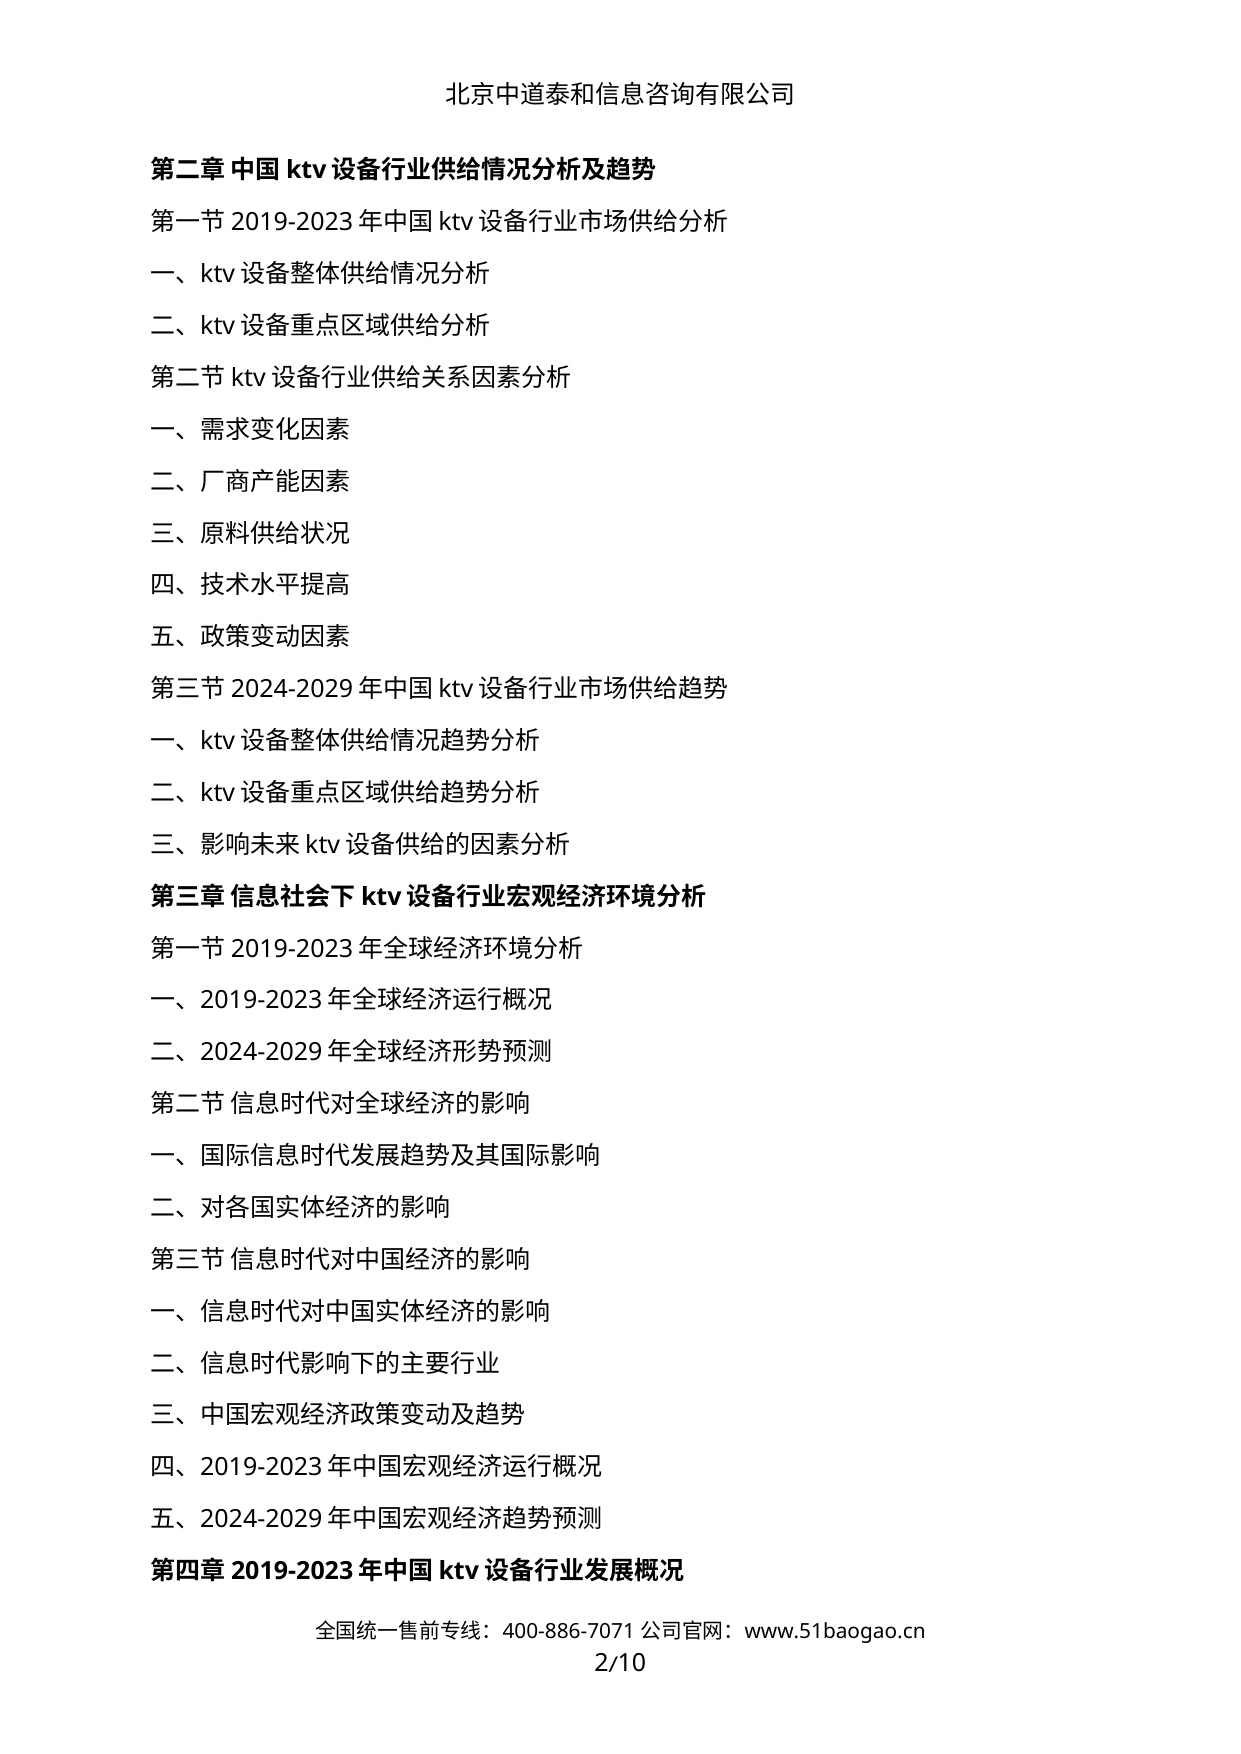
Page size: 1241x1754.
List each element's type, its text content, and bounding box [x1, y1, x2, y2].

text 三、影响未来ktv设备供给的因素分析 [150, 824, 1090, 861]
text 三、中国宏观经济政策变动及趋势 [150, 1395, 1090, 1431]
text 一、2019-2023年全球经济运行概况 [150, 980, 1090, 1016]
text 一、信息时代对中国实体经济的影响 [150, 1291, 1090, 1327]
text 第三节 2024-2029年中国ktv设备行业市场供给趋势 [150, 669, 1090, 705]
text 五、政策变动因素 [150, 617, 1090, 653]
text 第三节 信息时代对中国经济的影响 [150, 1239, 1090, 1276]
text 二、ktv设备重点区域供给分析 [150, 306, 1090, 342]
text 第三章 信息社会下ktv设备行业宏观经济环境分析 [150, 876, 1090, 912]
text 二、ktv设备重点区域供给趋势分析 [150, 772, 1090, 809]
text 第二章 中国ktv设备行业供给情况分析及趋势 [150, 150, 1090, 186]
text 四、2019-2023年中国宏观经济运行概况 [150, 1447, 1090, 1483]
text 二、信息时代影响下的主要行业 [150, 1343, 1090, 1379]
text 第四章 2019-2023年中国ktv设备行业发展概况 [150, 1551, 1090, 1587]
text 一、国际信息时代发展趋势及其国际影响 [150, 1136, 1090, 1172]
text 第二节 ktv设备行业供给关系因素分析 [150, 357, 1090, 394]
text 二、厂商产能因素 [150, 461, 1090, 497]
text 一、ktv设备整体供给情况分析 [150, 254, 1090, 290]
text 二、2024-2029年全球经济形势预测 [150, 1032, 1090, 1068]
text 一、需求变化因素 [150, 409, 1090, 446]
text 第二节 信息时代对全球经济的影响 [150, 1084, 1090, 1120]
text 三、原料供给状况 [150, 513, 1090, 549]
text 一、ktv设备整体供给情况趋势分析 [150, 721, 1090, 757]
text 四、技术水平提高 [150, 565, 1090, 601]
text 二、对各国实体经济的影响 [150, 1187, 1090, 1224]
text 五、2024-2029年中国宏观经济趋势预测 [150, 1499, 1090, 1535]
text 第一节 2019-2023年全球经济环境分析 [150, 928, 1090, 964]
text 第一节 2019-2023年中国ktv设备行业市场供给分析 [150, 202, 1090, 238]
